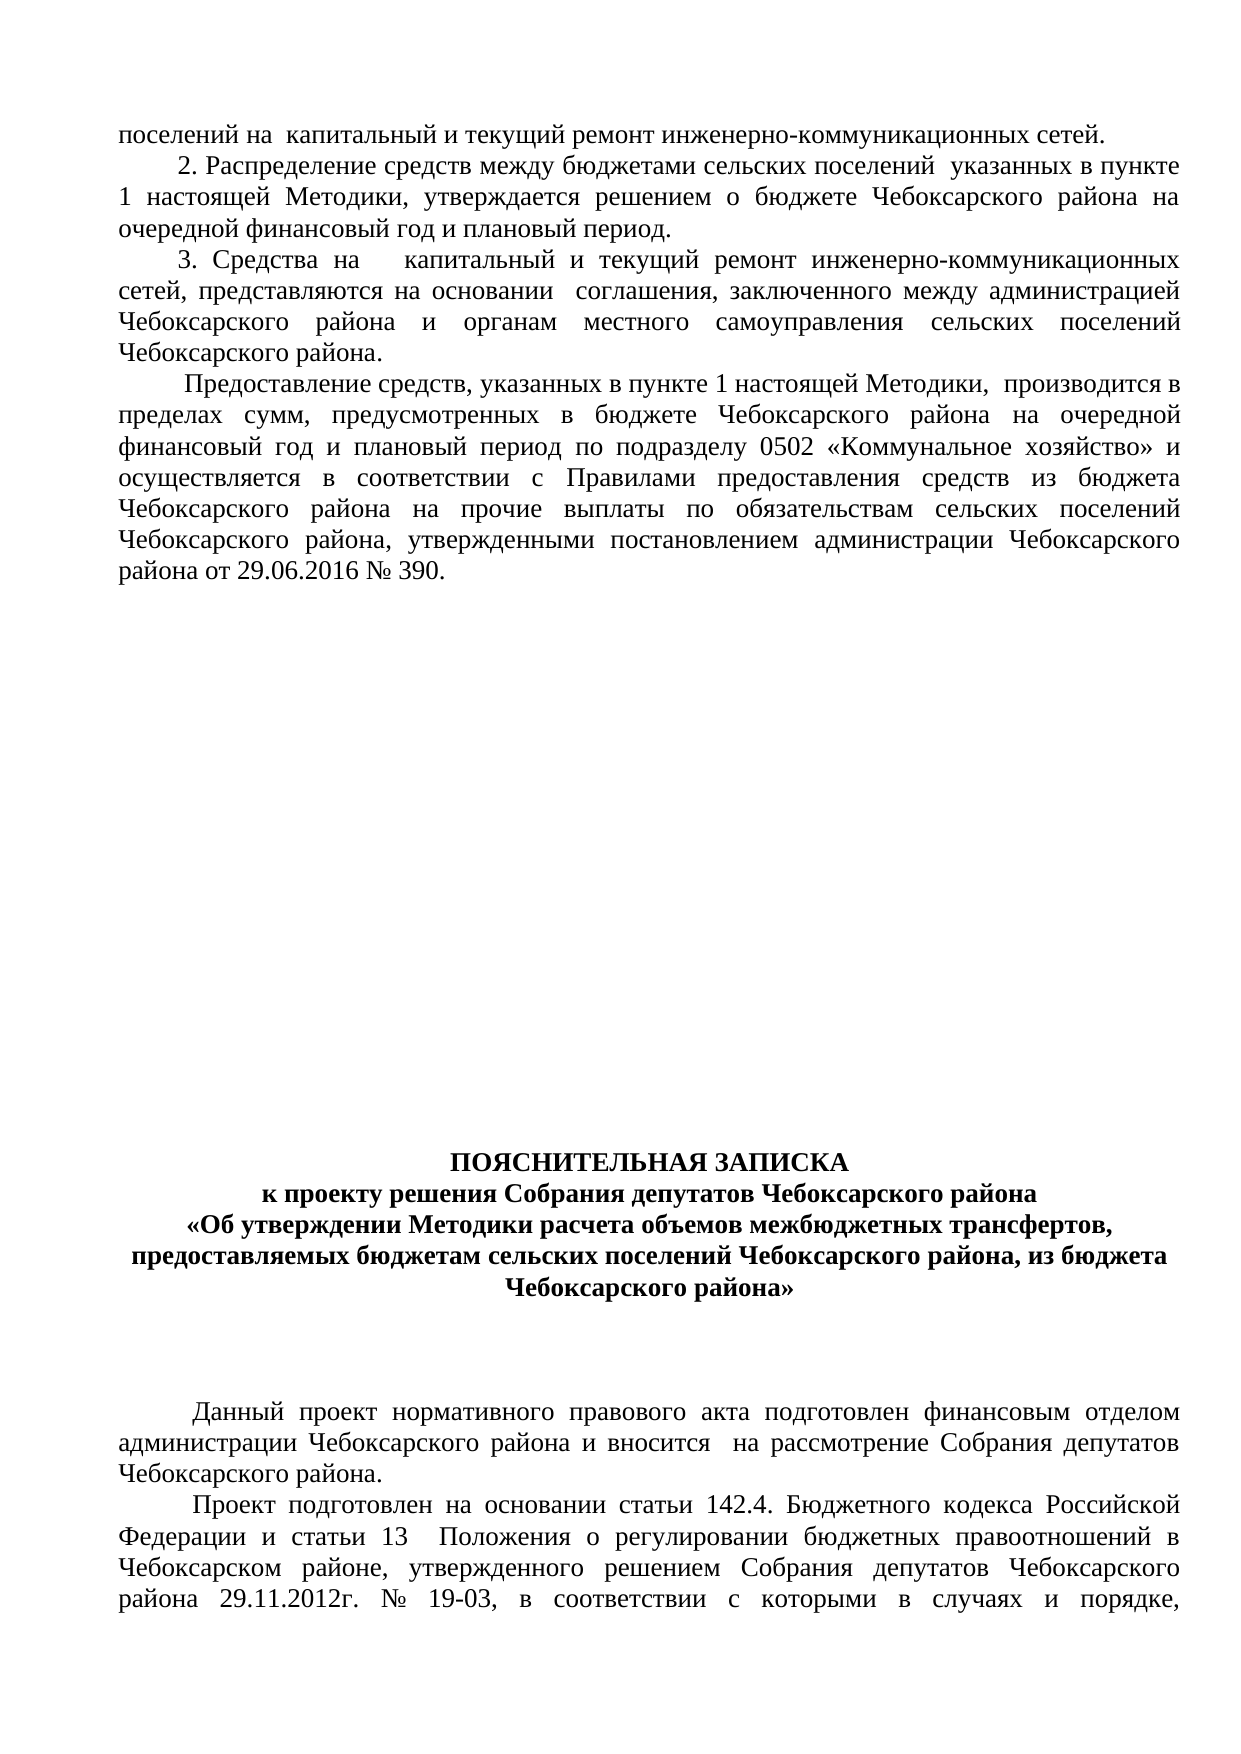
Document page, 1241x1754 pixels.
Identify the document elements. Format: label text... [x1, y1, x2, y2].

text к проекту решения Собрания депутатов Чебоксарского района [118, 1177, 1181, 1208]
text «Об утверждении Методики расчета объемов межбюджетных трансфертов, предоставляемых бюджетам сельских поселений Чебоксарского района, из бюджета Чебоксарского района» [118, 1208, 1181, 1302]
text 3. Средства на капитальный и текущий ремонт инженерно-коммуникационных сетей, представляются на основании соглашения, заключенного между администрацией Чебоксарского района и органам местного самоуправления сельских поселений Чебоксарского района. [118, 243, 1181, 367]
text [118, 118, 1181, 149]
text Данный проект нормативного правового акта подготовлен финансовым отделом администрации Чебоксарского района и вносится на рассмотрение Собрания депутатов Чебоксарского района. [118, 1395, 1181, 1489]
text Предоставление средств, указанных в пункте 1 настоящей Методики, производится в пределах сумм, предусмотренных в бюджете Чебоксарского района на очередной финансовый год и плановый период по подразделу 0502 «Коммунальное хозяйство» и осуществляется в соответствии с Правилами предоставления средств из бюджета Чебоксарского района на прочие выплаты по обязательствам сельских поселений Чебоксарского района, утвержденными постановлением администрации Чебоксарского района от 29.06.2016 № 390. [118, 367, 1181, 585]
text ПОЯСНИТЕЛЬНАЯ ЗАПИСКА [118, 1146, 1181, 1177]
text 2. Распределение средств между бюджетами сельских поселений указанных в пункте 1 настоящей Методики, утверждается решением о бюджете Чебоксарского района на очередной финансовый год и плановый период. [118, 149, 1181, 243]
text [118, 1489, 1181, 1613]
